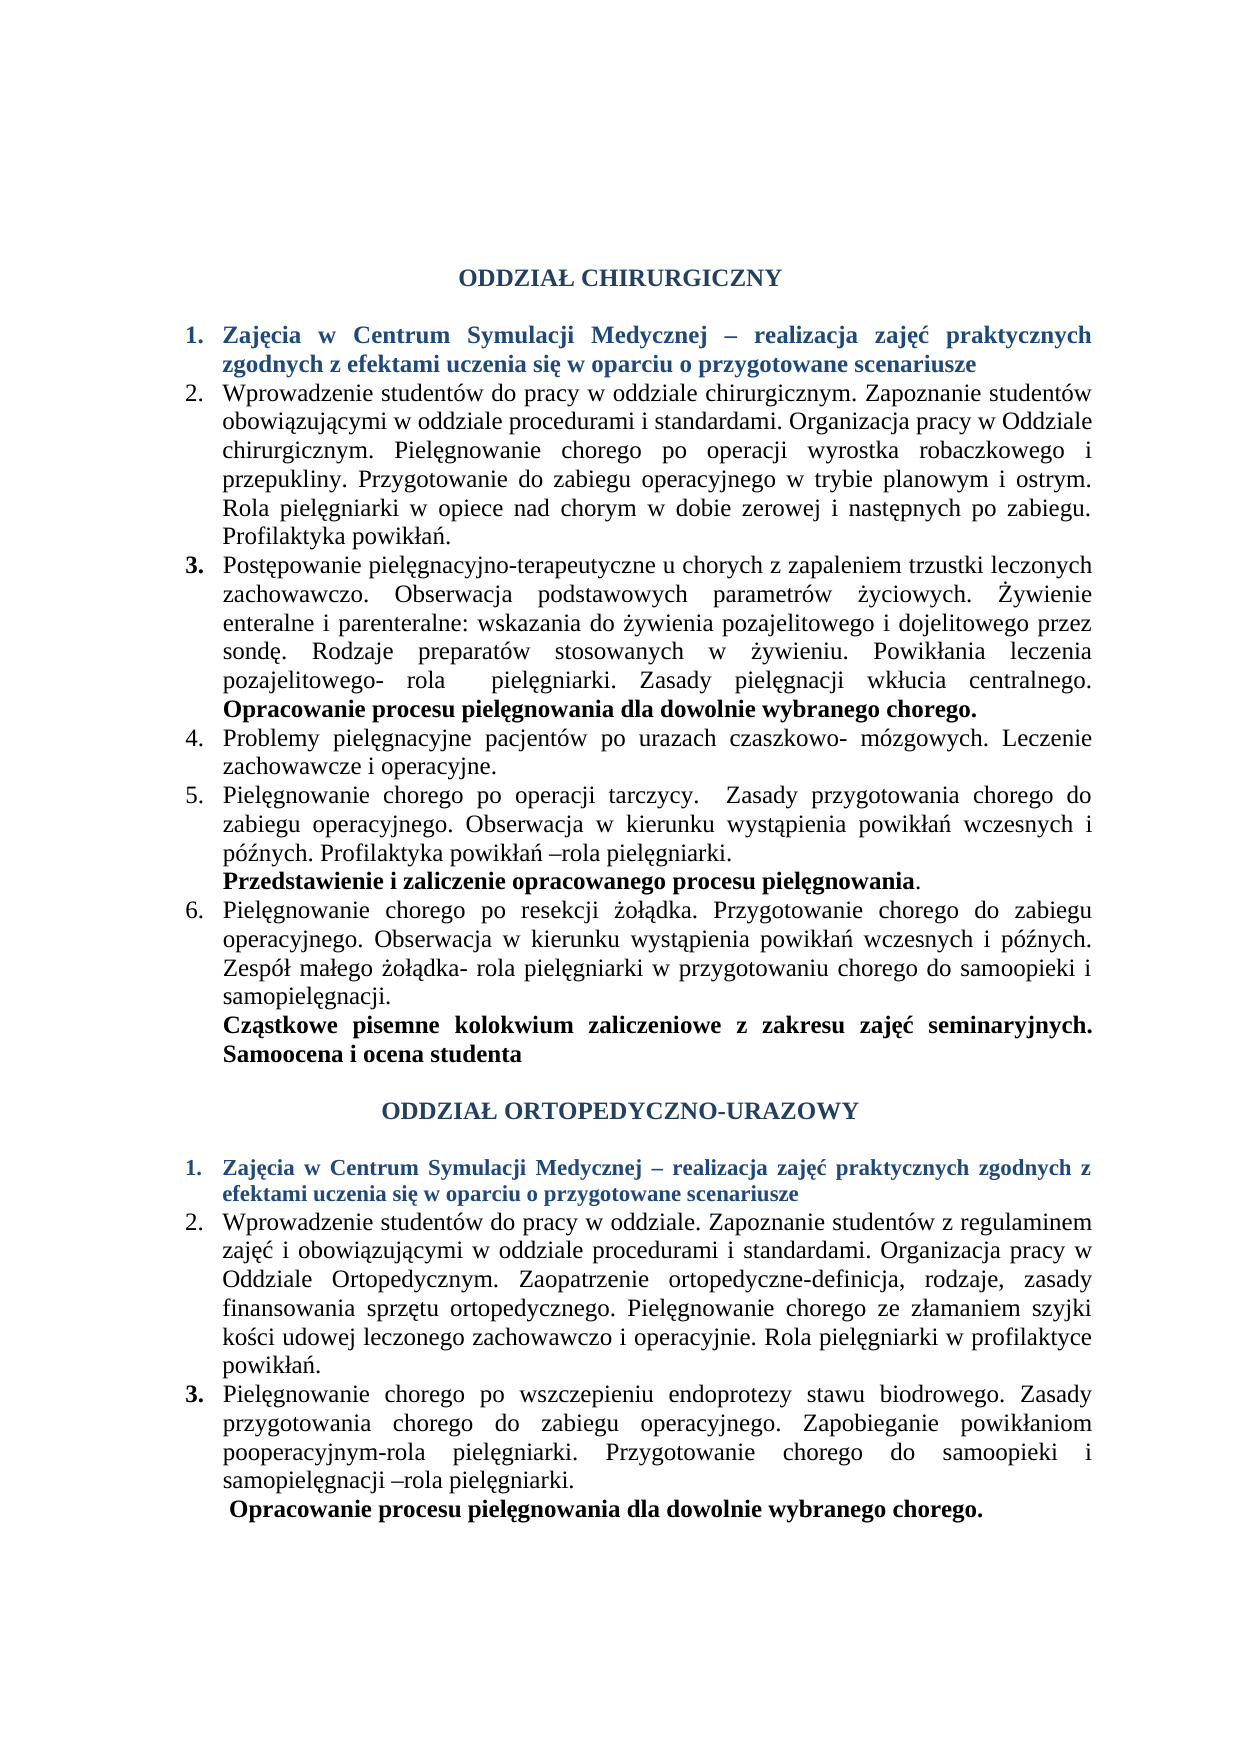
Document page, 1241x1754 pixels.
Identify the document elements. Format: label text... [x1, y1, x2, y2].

text Przedstawienie i zaliczenie opracowanego procesu pielęgnowania. [223, 866, 1093, 895]
list Pielęgnowanie chorego po operacji tarczycy. Zasady przygotowania chorego do zabiegu operacyjnego. Obserwacja w kierunku wystąpienia powikłań wczesnych i późnych. Profilaktyka powikłań –rola pielęgniarki. [185, 780, 1093, 866]
text ODDZIAŁ CHIRURGICZNY [148, 263, 1093, 291]
list Pielęgnowanie chorego po resekcji żołądka. Przygotowanie chorego do zabiegu operacyjnego. Obserwacja w kierunku wystąpienia powikłań wczesnych i późnych. Zespół małego żołądka- rola pielęgniarki w przygotowaniu chorego do samoopieki i samopielęgnacji. [185, 895, 1093, 1010]
text Cząstkowe pisemne kolokwium zaliczeniowe z zakresu zajęć seminaryjnych. Samoocena i ocena studenta [223, 1010, 1093, 1068]
list Zajęcia w Centrum Symulacji Medycznej – realizacja zajęć praktycznych zgodnych z efektami uczenia się w oparciu o przygotowane scenariusze [185, 1154, 1093, 1207]
text ODDZIAŁ ORTOPEDYCZNO-URAZOWY [148, 1096, 1093, 1125]
list Problemy pielęgnacyjne pacjentów po urazach czaszkowo- mózgowych. Leczenie zachowawcze i operacyjne. [185, 723, 1093, 780]
list Zajęcia w Centrum Symulacji Medycznej – realizacja zajęć praktycznych zgodnych z efektami uczenia się w oparciu o przygotowane scenariusze [185, 320, 1093, 378]
list Postępowanie pielęgnacyjno-terapeutyczne u chorych z zapaleniem trzustki leczonych zachowawczo. Obserwacja podstawowych parametrów życiowych. Żywienie enteralne i parenteralne: wskazania do żywienia pozajelitowego i dojelitowego przez sondę. Rodzaje preparatów stosowanych w żywieniu. Powikłania leczenia pozajelitowego- rola pielęgniarki. Zasady pielęgnacji wkłucia centralnego. Opracowanie procesu pielęgnowania dla dowolnie wybranego chorego. [185, 550, 1093, 723]
list Wprowadzenie studentów do pracy w oddziale. Zapoznanie studentów z regulaminem zajęć i obowiązującymi w oddziale procedurami i standardami. Organizacja pracy w Oddziale Ortopedycznym. Zaopatrzenie ortopedyczne-definicja, rodzaje, zasady finansowania sprzętu ortopedycznego. Pielęgnowanie chorego ze złamaniem szyjki kości udowej leczonego zachowawczo i operacyjnie. Rola pielęgniarki w profilaktyce powikłań. [185, 1207, 1093, 1379]
text Opracowanie procesu pielęgnowania dla dowolnie wybranego chorego. [223, 1494, 1093, 1523]
list Pielęgnowanie chorego po wszczepieniu endoprotezy stawu biodrowego. Zasady przygotowania chorego do zabiegu operacyjnego. Zapobieganie powikłaniom pooperacyjnym-rola pielęgniarki. Przygotowanie chorego do samoopieki i samopielęgnacji –rola pielęgniarki. [185, 1379, 1093, 1494]
list Wprowadzenie studentów do pracy w oddziale chirurgicznym. Zapoznanie studentów obowiązującymi w oddziale procedurami i standardami. Organizacja pracy w Oddziale chirurgicznym. Pielęgnowanie chorego po operacji wyrostka robaczkowego i przepukliny. Przygotowanie do zabiegu operacyjnego w trybie planowym i ostrym. Rola pielęgniarki w opiece nad chorym w dobie zerowej i następnych po zabiegu. Profilaktyka powikłań. [185, 378, 1093, 550]
